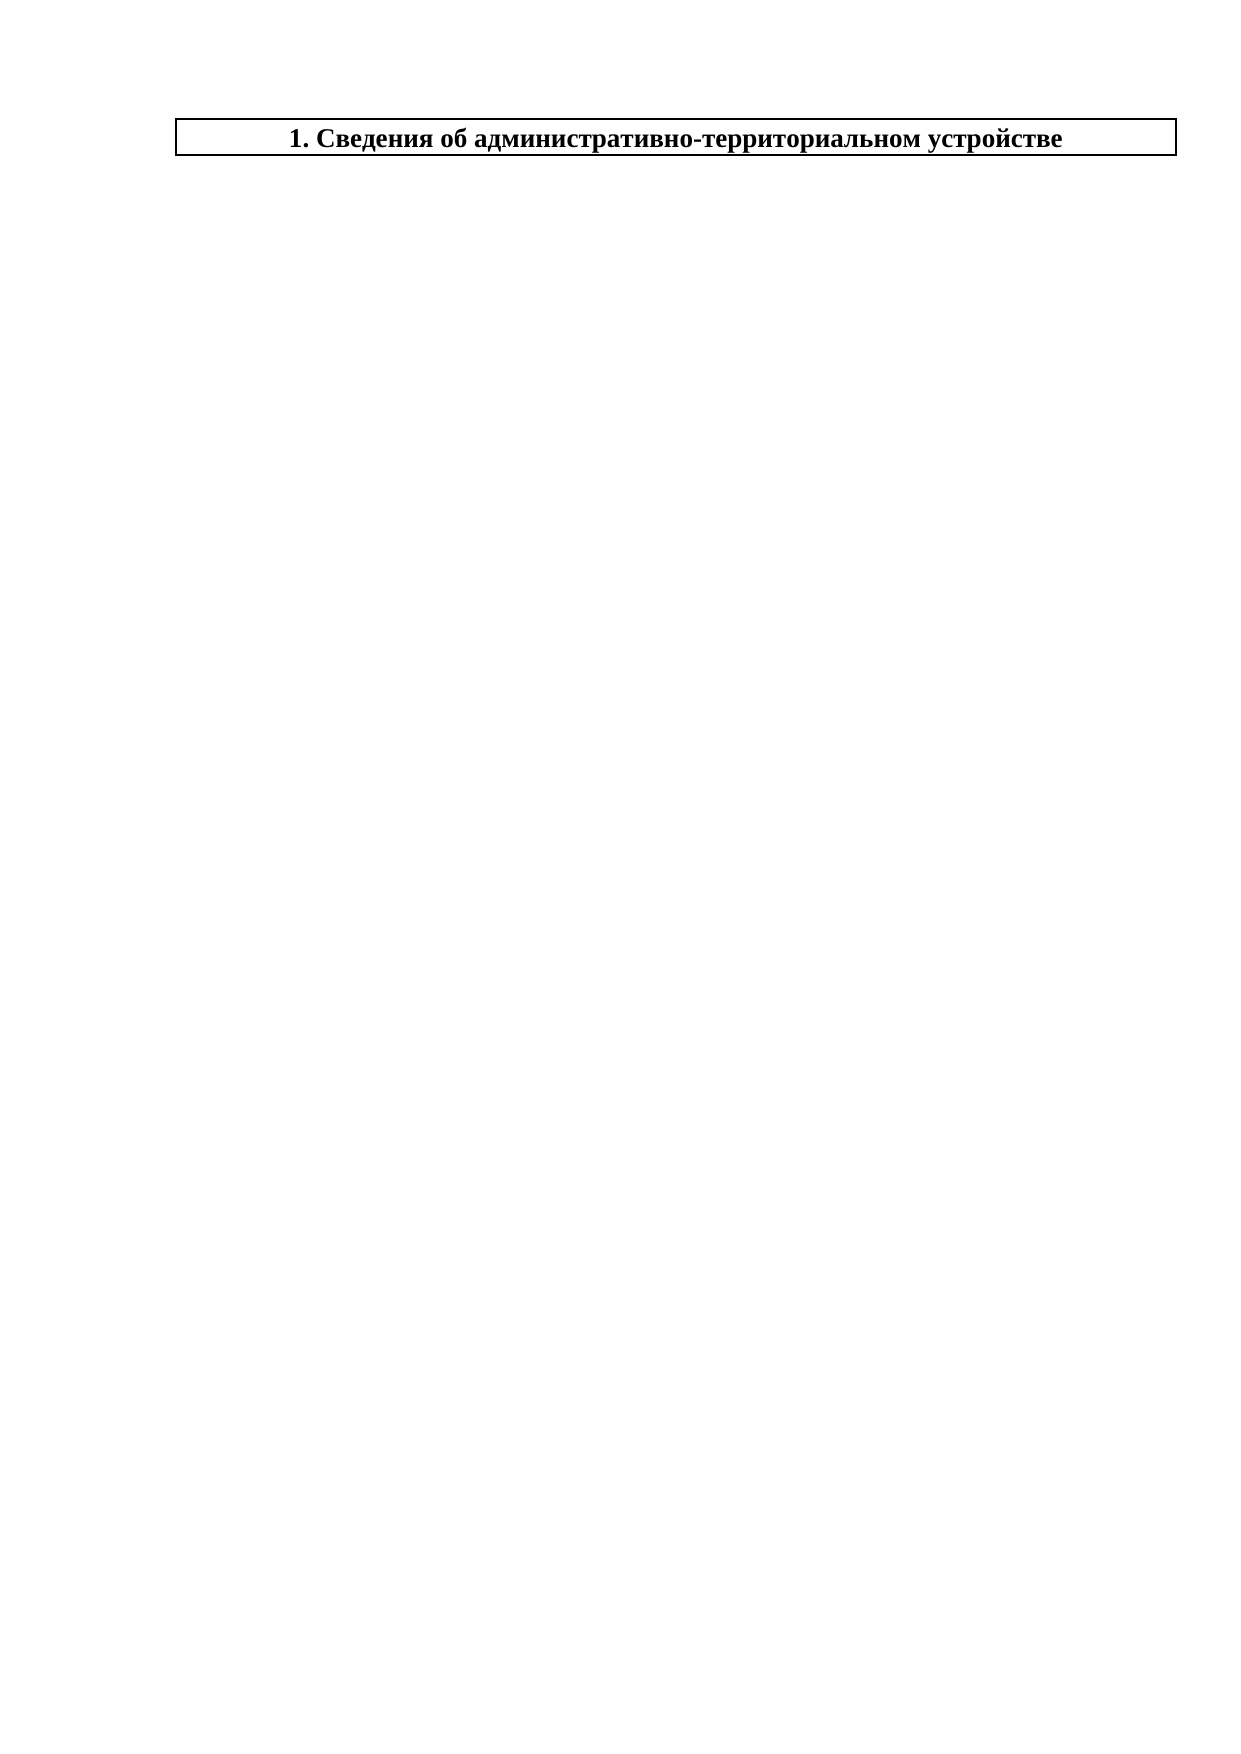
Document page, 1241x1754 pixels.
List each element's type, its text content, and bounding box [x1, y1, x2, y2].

table_header 1. Сведения об административно-территориальном устройстве [177, 120, 1175, 154]
